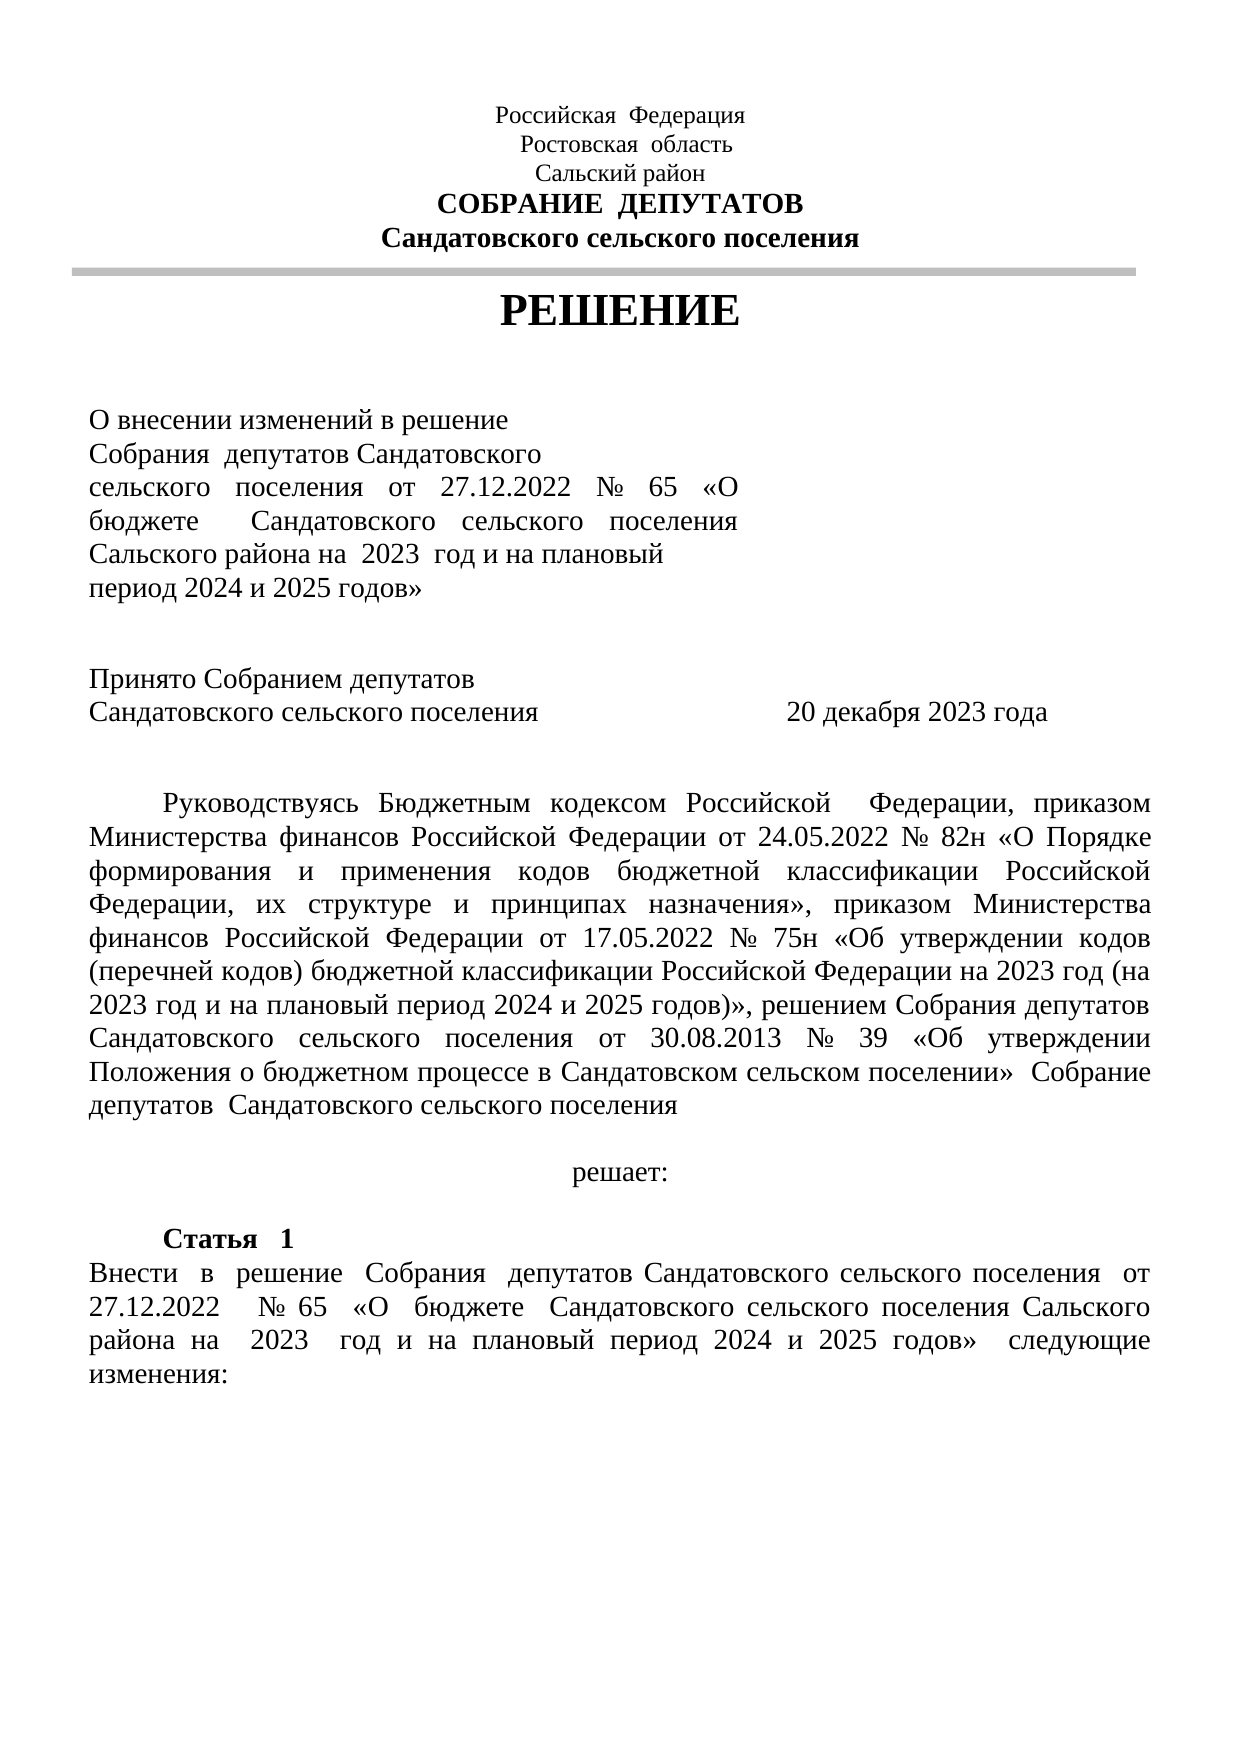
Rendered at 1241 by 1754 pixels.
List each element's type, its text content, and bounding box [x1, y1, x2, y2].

text РЕШЕНИЕ [89, 282, 1152, 335]
text решает: [89, 1154, 1152, 1188]
text Ростовская область [89, 129, 1152, 158]
text Сандатовского сельского поселения 20 декабря 2023 года [89, 694, 1152, 728]
text Статья 1 [89, 1222, 1152, 1255]
text Сальский район [89, 158, 1152, 187]
text Принято Собранием депутатов [89, 661, 1152, 694]
text Руководствуясь Бюджетным кодексом Российской Федерации, приказом Министерства финансов Российской Федерации от 24.05.2022 № 82н «О Порядке формирования и применения кодов бюджетной классификации Российской Федерации, их структуре и принципах назначения», приказом Министерства финансов Российской Федерации от 17.05.2022 № 75н «Об утверждении кодов (перечней кодов) бюджетной классификации Российской Федерации на 2023 год (на 2023 год и на плановый период 2024 и 2025 годов)», решением Собрания депутатов Сандатовского сельского поселения от 30.08.2013 № 39 «Об утверждении Положения о бюджетном процессе в Сандатовском сельском поселении» Собрание депутатов Сандатовского сельского поселения [89, 786, 1152, 1121]
text период 2024 и 2025 годов» [89, 570, 723, 603]
text Собрания депутатов Сандатовского [89, 436, 723, 469]
text СОБРАНИЕ ДЕПУТАТОВ [89, 187, 1152, 220]
text О внесении изменений в решение [89, 402, 723, 436]
text Сандатовского сельского поселения [89, 220, 1152, 254]
text Внести в решение Собрания депутатов Сандатовского сельского поселения от 27.12.2022 № 65 «О бюджете Сандатовского сельского поселения Сальского района на 2023 год и на плановый период 2024 и 2025 годов» следующие изменения: [89, 1255, 1152, 1389]
text сельского поселения от 27.12.2022 № 65 «О бюджете Сандатовского сельского поселения Сальского района на 2023 год и на плановый [89, 469, 738, 570]
text Российская Федерация [89, 100, 1152, 129]
